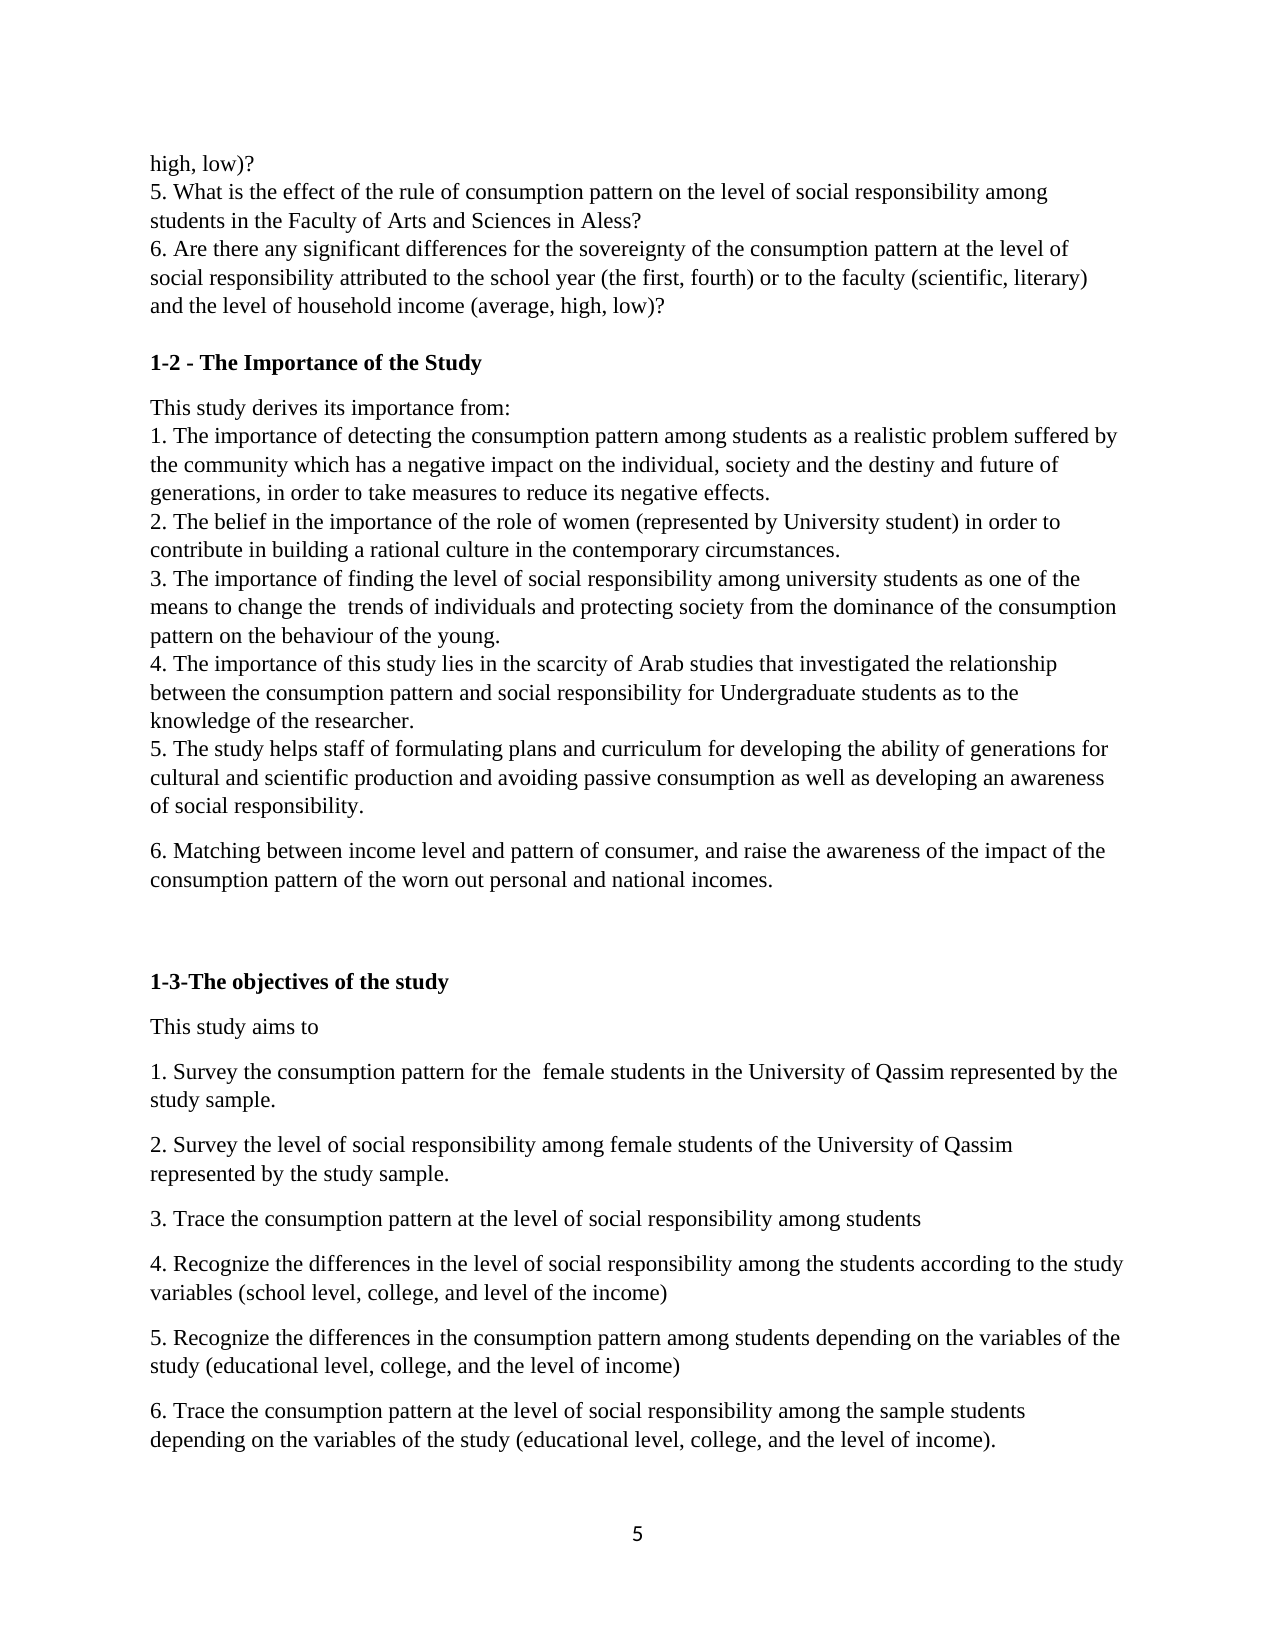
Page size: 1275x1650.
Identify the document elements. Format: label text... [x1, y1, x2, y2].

text This study derives its importance from: 1. The importance of detecting the consumption pattern among students as a realistic problem suffered by the community which has a negative impact on the individual, society and the destiny and future of generations, in order to take measures to reduce its negative effects. 2. The belief in the importance of the role of women (represented by University student) in order to contribute in building a rational culture in the contemporary circumstances. 3. The importance of finding the level of social responsibility among university students as one of the means to change the trends of individuals and protecting society from the dominance of the consumption pattern on the behaviour of the young. 4. The importance of this study lies in the scarcity of Arab studies that investigated the relationship between the consumption pattern and social responsibility for Undergraduate students as to the knowledge of the researcher. 5. The study helps staff of formulating plans and curriculum for developing the ability of generations for cultural and scientific production and avoiding passive consumption as well as developing an awareness of social responsibility. [150, 394, 1125, 819]
text This study aims to [150, 1013, 1125, 1039]
text 1. Survey the consumption pattern for the female students in the University of Qassim represented by the study sample. [150, 1058, 1125, 1113]
text 1-3-The objectives of the study [150, 911, 1125, 994]
text 5. Recognize the differences in the consumption pattern among students depending on the variables of the study (educational level, college, and the level of income) [150, 1324, 1125, 1378]
text 4. Recognize the differences in the level of social responsibility among the students according to the study variables (school level, college, and level of the income) [150, 1250, 1125, 1305]
text 6. Matching between income level and pattern of consumer, and raise the awareness of the impact of the consumption pattern of the worn out personal and national incomes. [150, 837, 1125, 892]
text 3. Trace the consumption pattern at the level of social responsibility among students [150, 1205, 1125, 1231]
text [150, 150, 1125, 375]
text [150, 1397, 1125, 1452]
text 2. Survey the level of social responsibility among female students of the University of Qassim represented by the study sample. [150, 1132, 1125, 1186]
